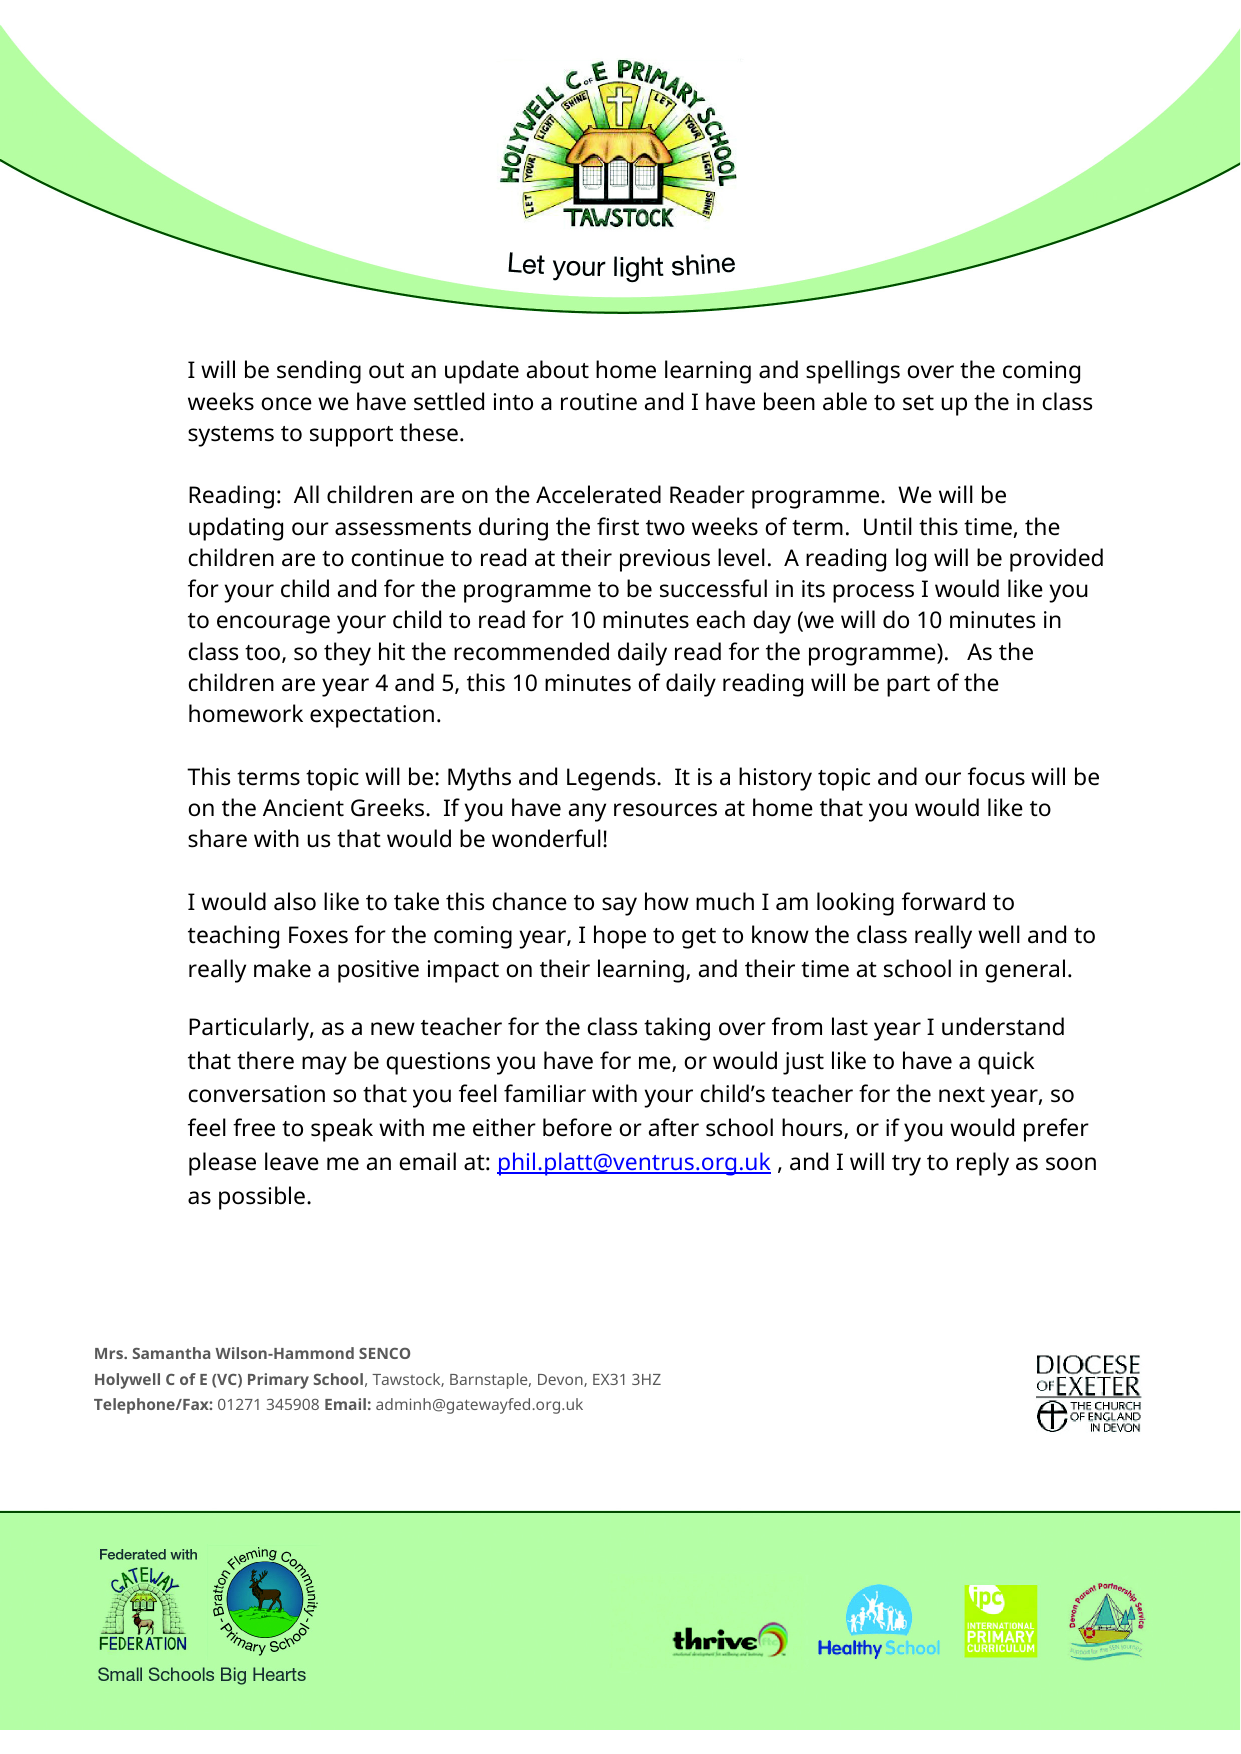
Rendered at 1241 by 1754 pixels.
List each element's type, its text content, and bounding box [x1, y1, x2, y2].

text I will be sending out an update about home learning and spellings over the coming weeks once we have settled into a routine and I have been able to set up the in class systems to support these. [187, 354, 1108, 448]
picture [401, 1350, 407, 1357]
picture [0, 1350, 1241, 1730]
text Reading: All children are on the Accelerated Reader programme. We will be updating our assessments during the first two weeks of term. Until this time, the children are to continue to read at their previous level. A reading log will be provided for your child and for the programme to be successful in its process I would like you to encourage your child to read for 10 minutes each day (we will do 10 minutes in class too, so they hit the recommended daily read for the programme). As the children are year 4 and 5, this 10 minutes of daily reading will be part of the homework expectation. [187, 479, 1108, 729]
text I would also like to take this chance to say how much I am looking forward to teaching Foxes for the coming year, I hope to get to know the class really well and to really make a positive impact on their learning, and their time at school in general. [187, 886, 1108, 984]
text This terms topic will be: Myths and Legends. It is a history topic and our focus will be on the Ancient Greeks. If you have any resources at home that you would like to share with us that would be wonderful! [187, 761, 1108, 854]
text Particularly, as a new teacher for the class taking over from last year I understand that there may be questions you have for me, or would just like to have a quick conversation so that you feel familiar with your child’s teacher for the next year, so feel free to speak with me either before or after school hours, or if you would prefer please leave me an email at: phil.platt@ventrus.org.uk , and I will try to reply as soon as possible. [187, 1011, 1108, 1211]
picture [0, 0, 1241, 317]
